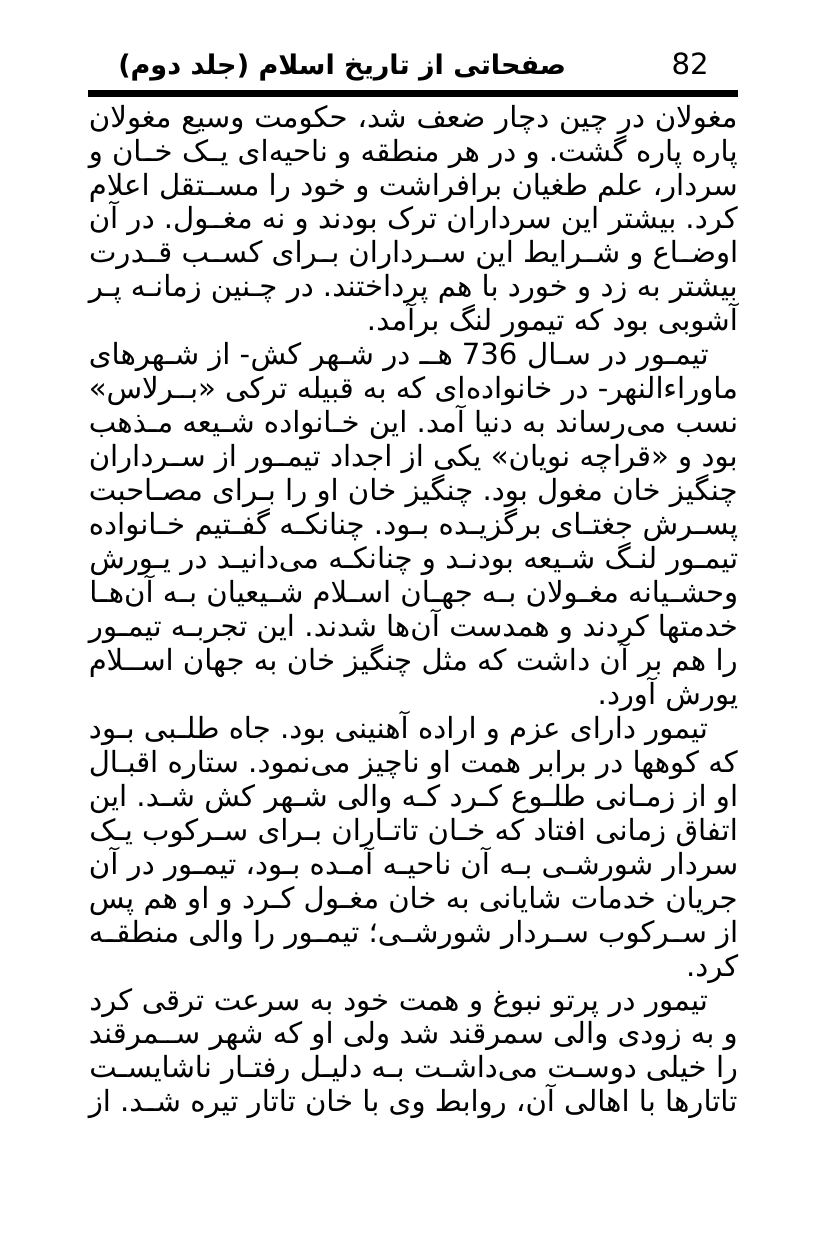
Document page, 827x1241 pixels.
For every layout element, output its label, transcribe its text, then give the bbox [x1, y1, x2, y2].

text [89, 100, 738, 338]
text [89, 983, 738, 1119]
text تیمور در سال 736 هـ در شهر کش- از شهرهای ماوراءالنهر- در خانواده‌ای که به قبیله ترکی «برلاس» نسب می‌رساند به دنیا آمد. این خانواده شیعه مذهب بود و «قراچه نویان» یکی از اجداد تیمور از سرداران چنگیز خان مغول بود. چنگیز خان او را برای مصاحبت پسرش جغتای برگزیده بود. چنانکه گفتیم خانواده تیمور لنگ شیعه بودند و چنانکه می‌دانید در یورش وحشیانه مغولان به جهان اسلام شیعیان به آن‌ها خدمتها کردند و همدست آن‌ها شدند. این تجربه تیمور را هم بر آن داشت که مثل چنگیز خان به جهان اسلام یورش آورد. [89, 338, 738, 711]
text تیمور دارای عزم و اراده آهنینی بود. جاه طلبی بود که کوهها در برابر همت او ناچیز می‌نمود. ستاره اقبال او از زمانی طلوع کرد که والی شهر کش شد. این اتفاق زمانی افتاد که خان تاتاران برای سرکوب یک سردار شورشی به آن ناحیه آمده بود، تیمور در آن جریان خدمات شایانی به خان مغول کرد و او هم پس از سرکوب سردار شورشی؛ تیمور را والی منطقه کرد. [89, 711, 738, 983]
